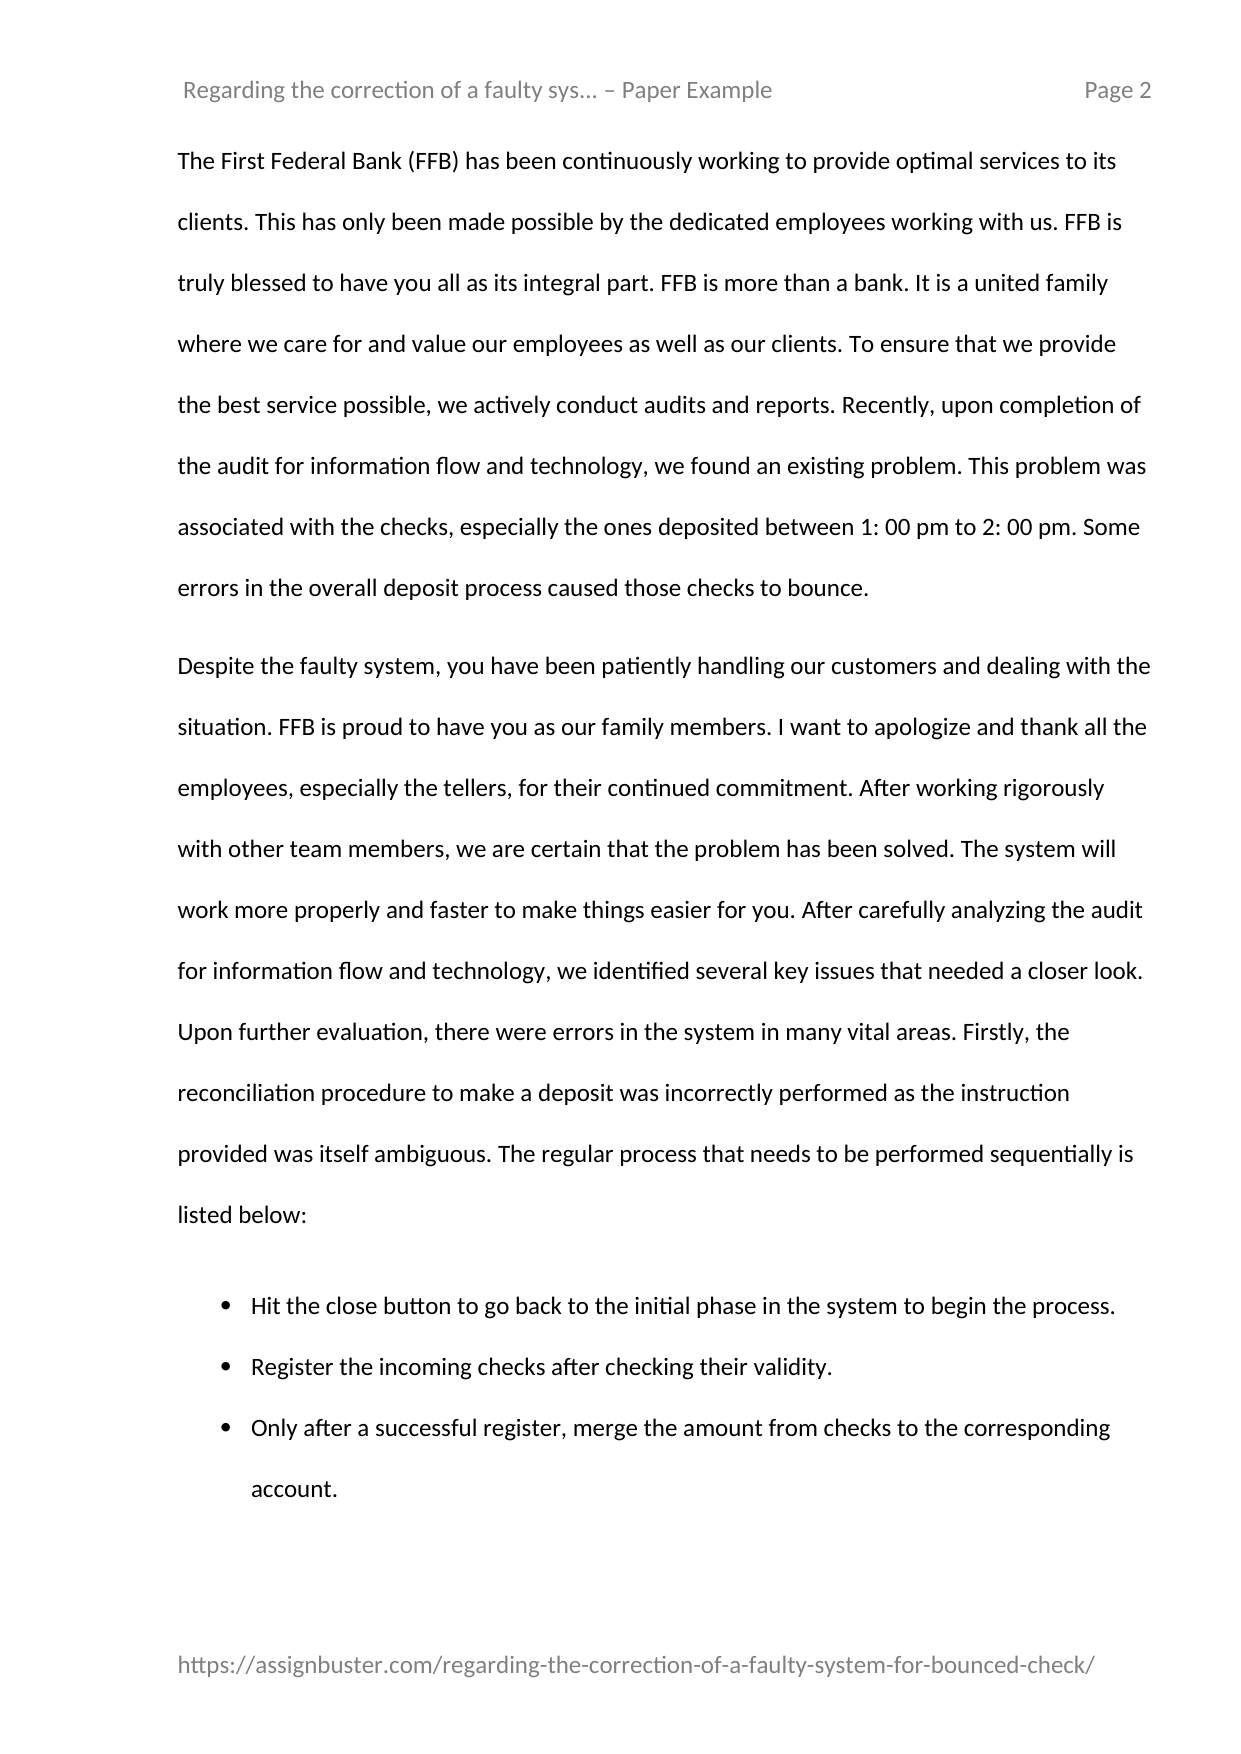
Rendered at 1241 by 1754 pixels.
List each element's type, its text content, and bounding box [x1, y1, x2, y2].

text Despite the faulty system, you have been patiently handling our customers and dealing with the situation. FFB is proud to have you as our family members. I want to apologize and thank all the employees, especially the tellers, for their continued commitment. After working rigorously with other team members, we are certain that the problem has been solved. The system will work more properly and faster to make things easier for you. After carefully analyzing the audit for information flow and technology, we identified several key issues that needed a closer look. Upon further evaluation, there were errors in the system in many vital areas. Firstly, the reconciliation procedure to make a deposit was incorrectly performed as the instruction provided was itself ambiguous. The regular process that needs to be performed sequentially is listed below: [177, 650, 1152, 1230]
list Hit the close button to go back to the initial phase in the system to begin the process. [221, 1290, 1152, 1320]
list Only after a successful register, merge the amount from checks to the corresponding account. [221, 1412, 1152, 1503]
text The First Federal Bank (FFB) has been continuously working to provide optimal services to its clients. This has only been made possible by the dedicated employees working with us. FFB is truly blessed to have you all as its integral part. FFB is more than a bank. It is a united family where we care for and value our employees as well as our clients. To ensure that we provide the best service possible, we actively conduct audits and reports. Recently, upon completion of the audit for information flow and technology, we found an existing problem. This problem was associated with the checks, especially the ones deposited between 1: 00 pm to 2: 00 pm. Some errors in the overall deposit process caused those checks to bounce. [177, 145, 1152, 603]
list Register the incoming checks after checking their validity. [221, 1351, 1152, 1381]
